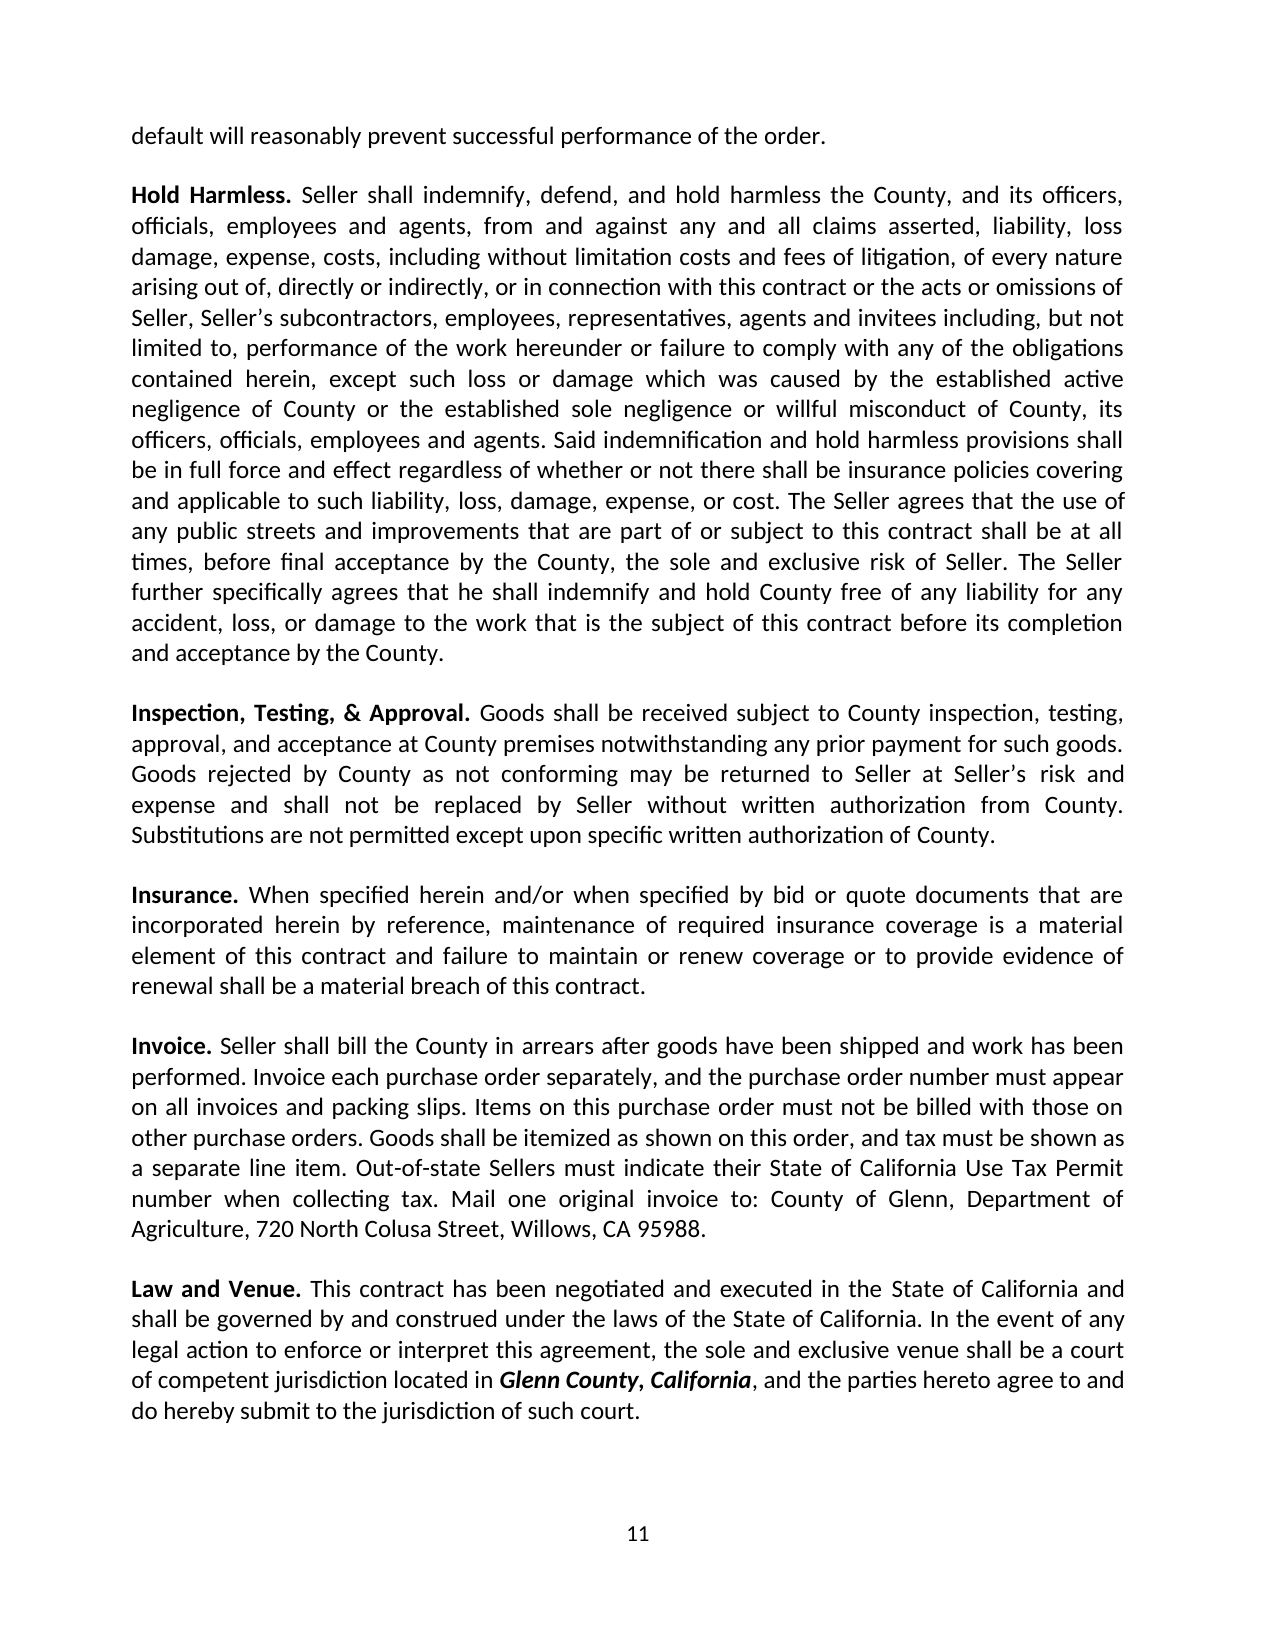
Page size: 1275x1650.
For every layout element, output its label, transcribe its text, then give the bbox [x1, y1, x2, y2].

text Law and Venue. This contract has been negotiated and executed in the State of California and shall be governed by and construed under the laws of the State of California. In the event of any legal action to enforce or interpret this agreement, the sole and exclusive venue shall be a court of competent jurisdiction located in Glenn County, California, and the parties hereto agree to and do hereby submit to the jurisdiction of such court. [131, 1273, 1125, 1426]
text Inspection, Testing, & Approval. Goods shall be received subject to County inspection, testing, approval, and acceptance at County premises notwithstanding any prior payment for such goods. Goods rejected by County as not conforming may be returned to Seller at Seller’s risk and expense and shall not be replaced by Seller without written authorization from County. Substitutions are not permitted except upon specific written authorization of County. [131, 697, 1125, 850]
text Hold Harmless. Seller shall indemnify, defend, and hold harmless the County, and its officers, officials, employees and agents, from and against any and all claims asserted, liability, loss damage, expense, costs, including without limitation costs and fees of litigation, of every nature arising out of, directly or indirectly, or in connection with this contract or the acts or omissions of Seller, Seller’s subcontractors, employees, representatives, agents and invitees including, but not limited to, performance of the work hereunder or failure to comply with any of the obligations contained herein, except such loss or damage which was caused by the established active negligence of County or the established sole negligence or willful misconduct of County, its officers, officials, employees and agents. Said indemnification and hold harmless provisions shall be in full force and effect regardless of whether or not there shall be insurance policies covering and applicable to such liability, loss, damage, expense, or cost. The Seller agrees that the use of any public streets and improvements that are part of or subject to this contract shall be at all times, before final acceptance by the County, the sole and exclusive risk of Seller. The Seller further specifically agrees that he shall indemnify and hold County free of any liability for any accident, loss, or damage to the work that is the subject of this contract before its completion and acceptance by the County. [131, 180, 1125, 668]
text Invoice. Seller shall bill the County in arrears after goods have been shipped and work has been performed. Invoice each purchase order separately, and the purchase order number must appear on all invoices and packing slips. Items on this purchase order must not be billed with those on other purchase orders. Goods shall be itemized as shown on this order, and tax must be shown as a separate line item. Out-of-state Sellers must indicate their State of California Use Tax Permit number when collecting tax. Mail one original invoice to: County of Glenn, Department of Agriculture, 720 North Colusa Street, Willows, CA 95988. [131, 1030, 1125, 1244]
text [131, 120, 1125, 151]
text Insurance. When specified herein and/or when specified by bid or quote documents that are incorporated herein by reference, maintenance of required insurance coverage is a material element of this contract and failure to maintain or renew coverage or to provide evidence of renewal shall be a material breach of this contract. [131, 879, 1125, 1001]
